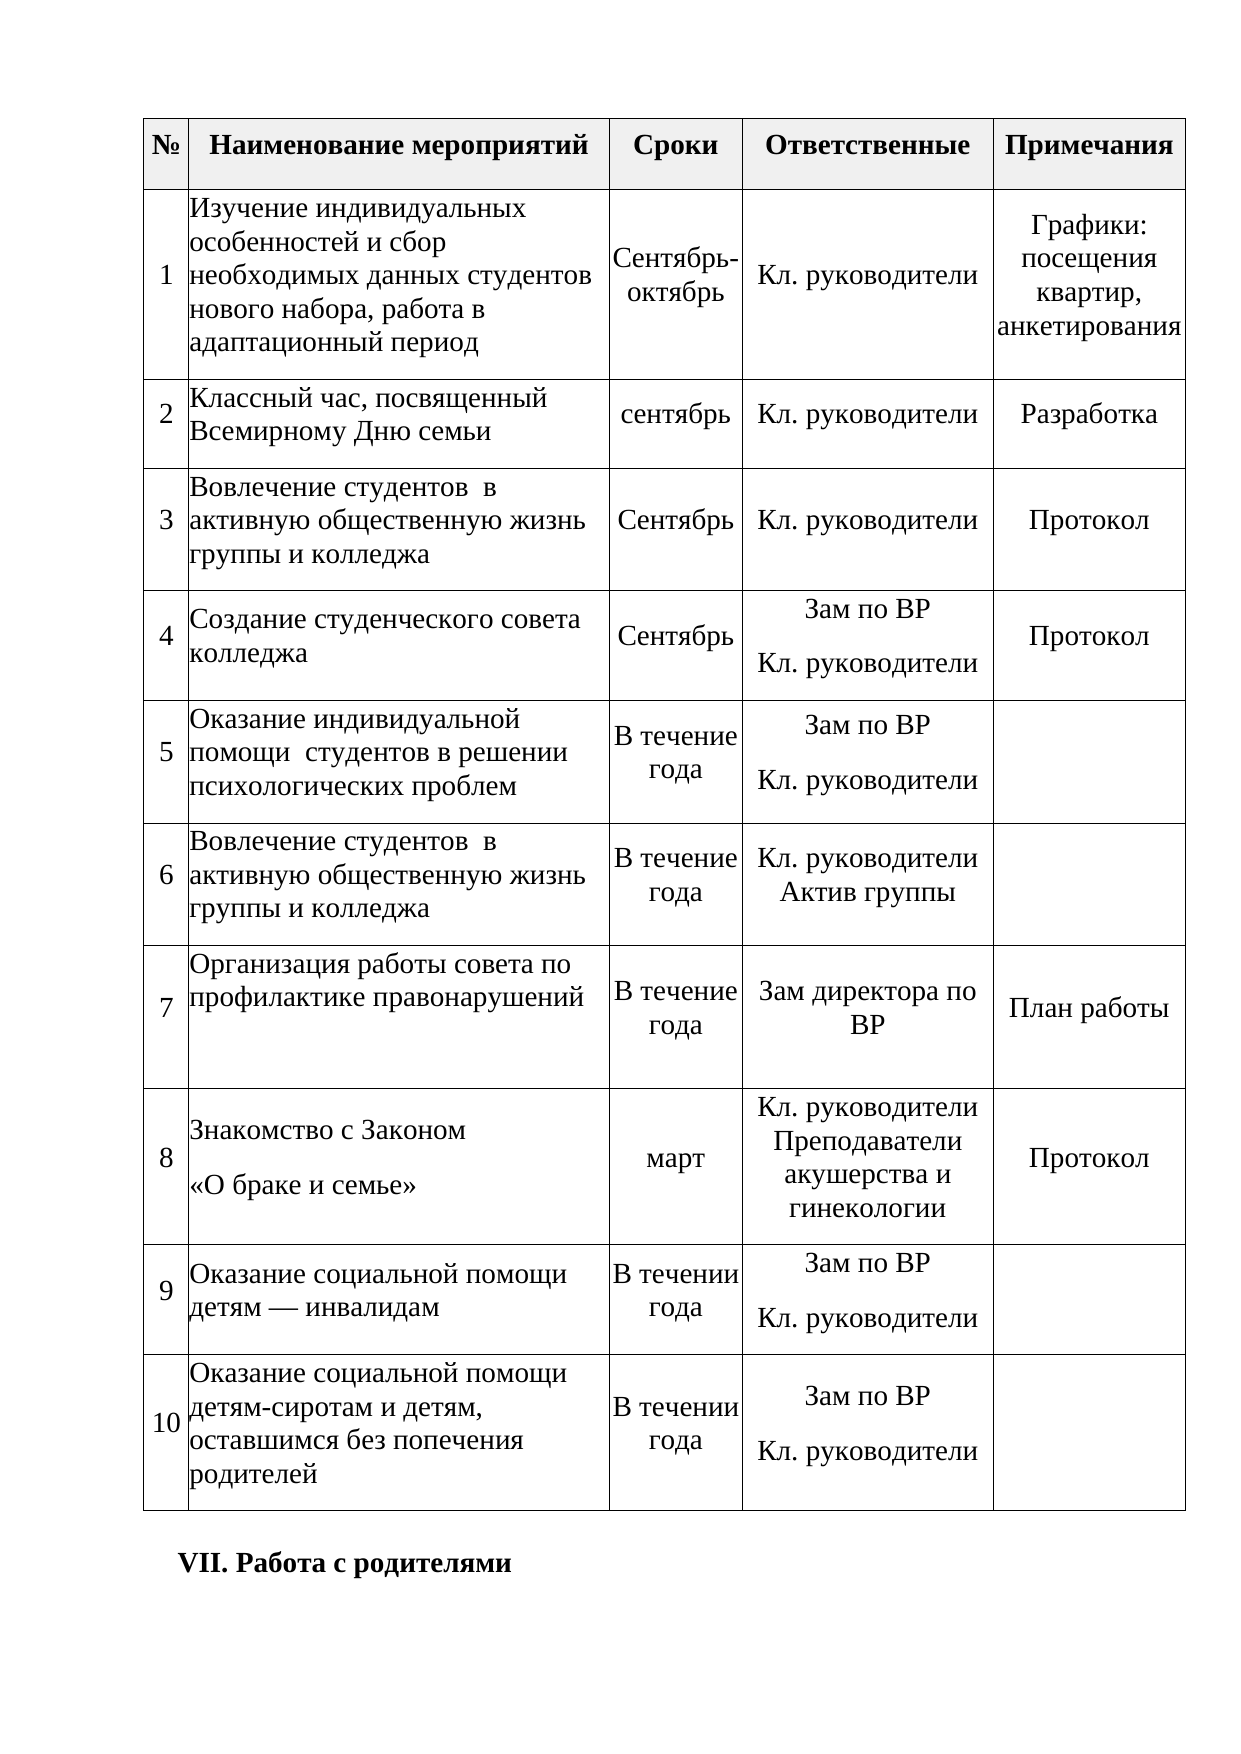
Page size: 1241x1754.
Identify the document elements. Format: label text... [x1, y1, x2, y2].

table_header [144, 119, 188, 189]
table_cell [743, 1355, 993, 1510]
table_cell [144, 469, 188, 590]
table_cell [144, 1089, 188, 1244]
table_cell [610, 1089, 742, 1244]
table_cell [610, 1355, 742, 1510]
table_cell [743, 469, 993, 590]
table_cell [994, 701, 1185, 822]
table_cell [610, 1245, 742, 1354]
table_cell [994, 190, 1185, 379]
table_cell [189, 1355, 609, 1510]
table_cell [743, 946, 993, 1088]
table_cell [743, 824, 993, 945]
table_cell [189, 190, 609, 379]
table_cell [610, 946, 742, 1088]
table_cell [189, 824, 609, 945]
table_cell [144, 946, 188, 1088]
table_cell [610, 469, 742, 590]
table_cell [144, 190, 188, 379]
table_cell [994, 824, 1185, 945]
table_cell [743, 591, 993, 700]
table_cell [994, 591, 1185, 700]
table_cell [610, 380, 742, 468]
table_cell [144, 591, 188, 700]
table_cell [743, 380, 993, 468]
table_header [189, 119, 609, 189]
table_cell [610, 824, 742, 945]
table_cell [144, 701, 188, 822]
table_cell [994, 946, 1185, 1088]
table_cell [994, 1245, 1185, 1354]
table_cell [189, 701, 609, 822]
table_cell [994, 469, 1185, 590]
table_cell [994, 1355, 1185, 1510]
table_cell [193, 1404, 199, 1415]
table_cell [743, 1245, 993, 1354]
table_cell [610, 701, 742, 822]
subtitle VII. Работа с родителями [177, 1545, 1152, 1578]
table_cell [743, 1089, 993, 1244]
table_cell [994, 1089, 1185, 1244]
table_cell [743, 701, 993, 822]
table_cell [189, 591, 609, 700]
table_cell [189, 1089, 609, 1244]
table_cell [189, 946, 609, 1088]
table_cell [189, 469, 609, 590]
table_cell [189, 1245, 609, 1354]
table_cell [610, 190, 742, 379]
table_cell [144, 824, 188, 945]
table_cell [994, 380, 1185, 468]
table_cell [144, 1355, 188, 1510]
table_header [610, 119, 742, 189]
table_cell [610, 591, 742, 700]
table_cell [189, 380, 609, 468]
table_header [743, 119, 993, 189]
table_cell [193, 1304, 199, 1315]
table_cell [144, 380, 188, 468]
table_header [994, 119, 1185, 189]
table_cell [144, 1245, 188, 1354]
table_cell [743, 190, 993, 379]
